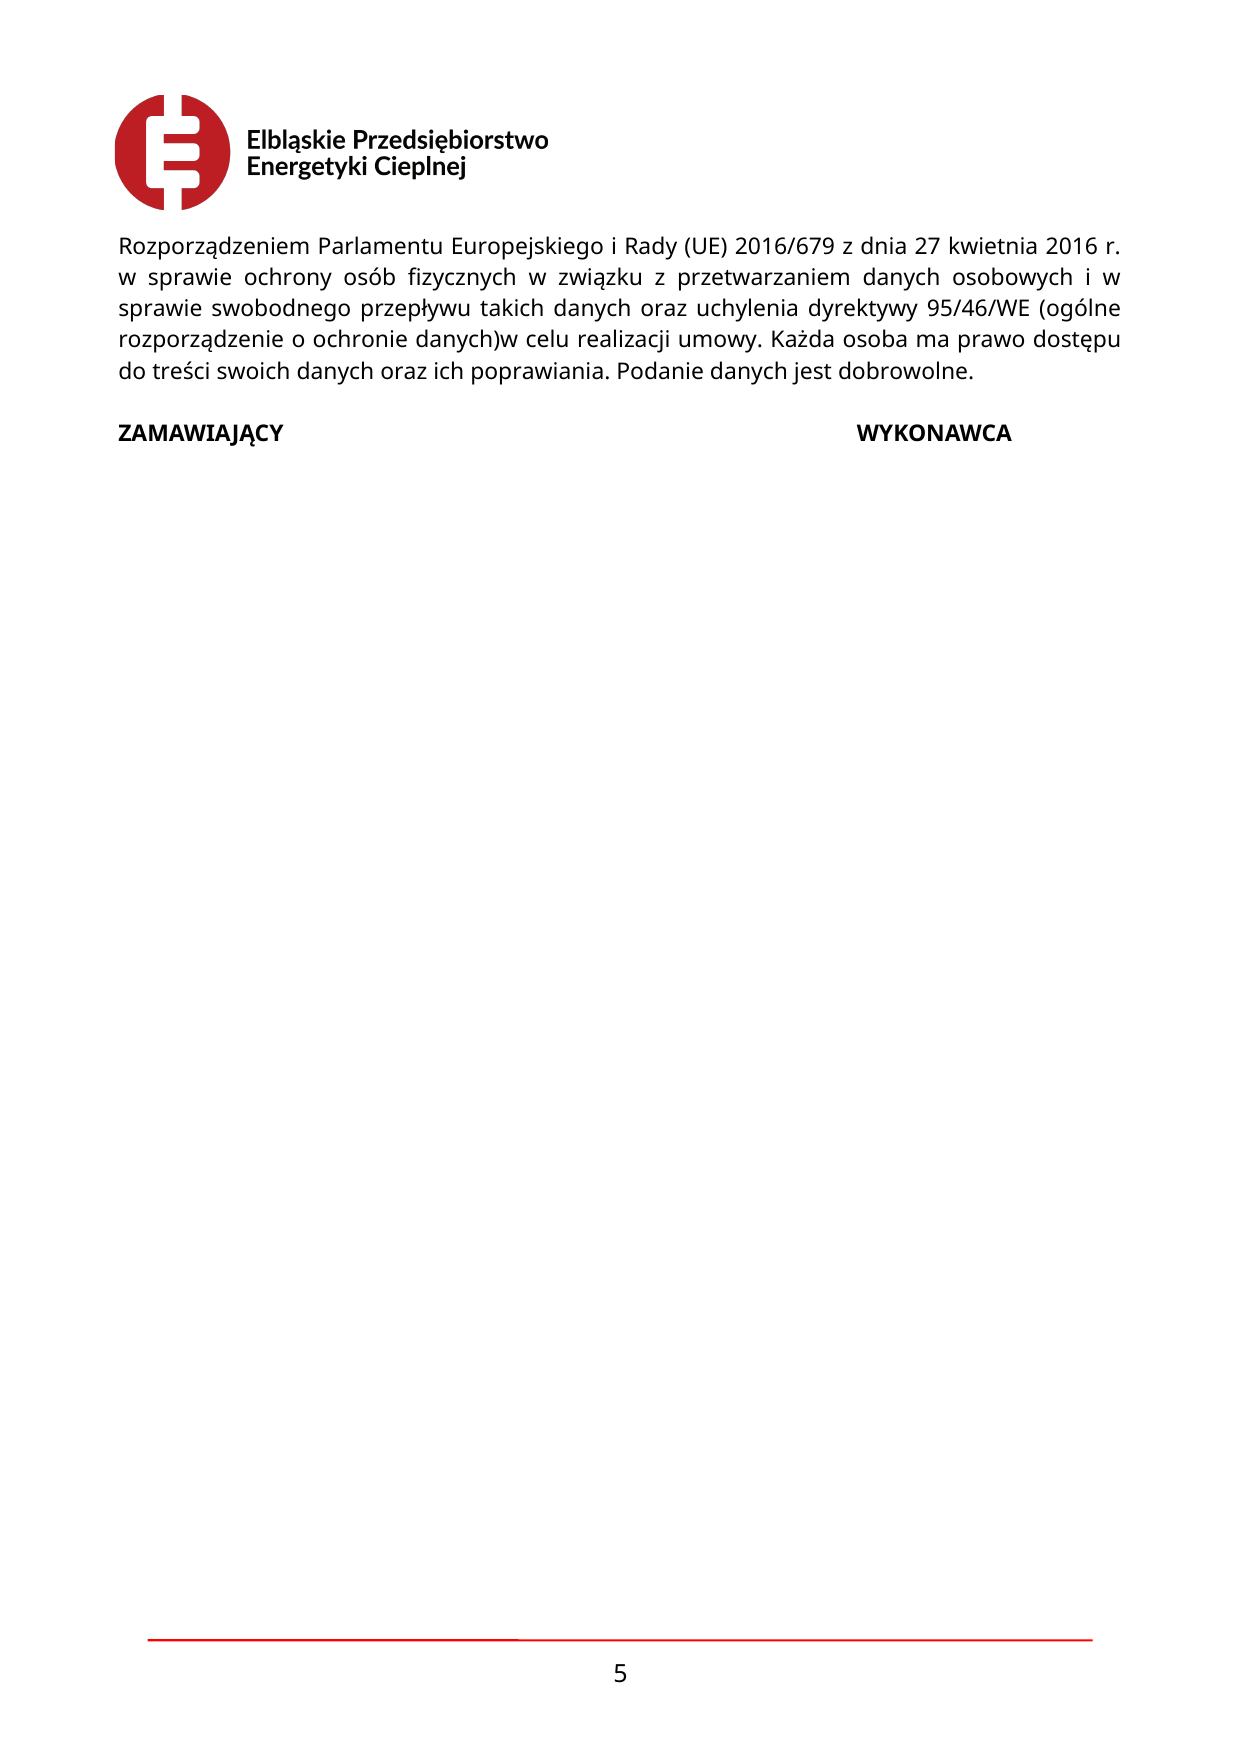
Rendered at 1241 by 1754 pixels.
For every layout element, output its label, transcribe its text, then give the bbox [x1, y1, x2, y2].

text ZAMAWIAJĄCY WYKONAWCA [118, 417, 1122, 448]
picture [114, 95, 549, 210]
